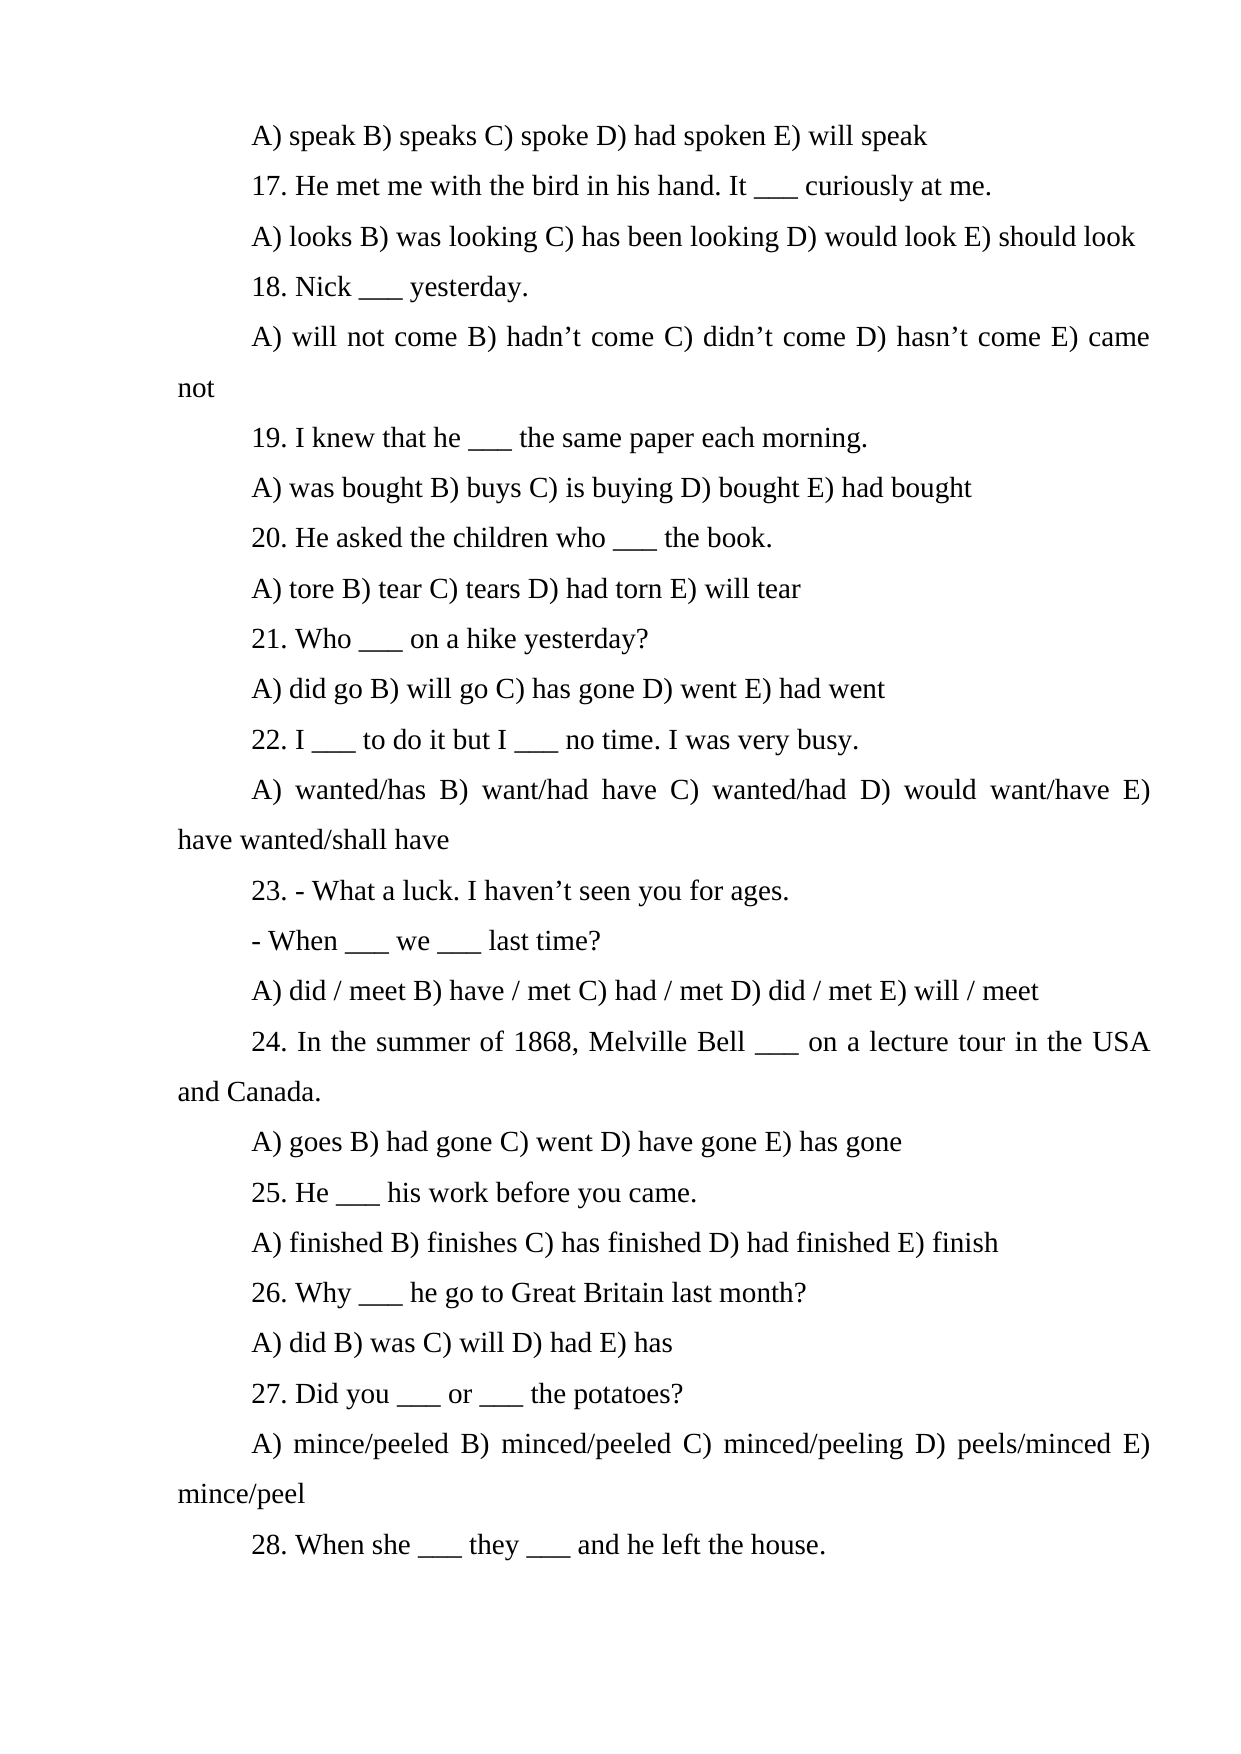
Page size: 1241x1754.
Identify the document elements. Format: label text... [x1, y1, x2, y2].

text 23. - What a luck. I haven’t seen you for ages. [177, 873, 1152, 906]
text 22. I ___ to do it but I ___ no time. I was very busy. [177, 722, 1152, 755]
text A) was bought B) buys C) is buying D) bought E) had bought [177, 470, 1152, 504]
text 17. He met me with the bird in his hand. It ___ curiously at me. [177, 168, 1152, 202]
text A) wanted/has B) want/had have C) wanted/had D) would want/have E) have wanted/shall have [177, 772, 1152, 856]
text A) did B) was C) will D) had E) has [177, 1326, 1152, 1359]
text A) goes B) had gone C) went D) have gone E) has gone [177, 1124, 1152, 1158]
text A) will not come B) hadn’t come C) didn’t come D) hasn’t come E) came not [177, 319, 1152, 403]
text 18. Nick ___ yesterday. [177, 269, 1152, 303]
text A) tore B) tear C) tears D) had torn E) will tear [177, 571, 1152, 604]
text 24. In the summer of 1868, Melville Bell ___ on a lecture tour in the USA and Canada. [177, 1024, 1152, 1108]
text A) looks B) was looking C) has been looking D) would look E) should look [177, 219, 1152, 252]
text A) mince/peeled B) minced/peeled C) minced/peeling D) peels/minced E) mince/peel [177, 1426, 1152, 1510]
text 26. Why ___ he go to Great Britain last month? [177, 1275, 1152, 1309]
text A) did / meet B) have / met C) had / met D) did / met E) will / meet [177, 973, 1152, 1007]
text 19. I knew that he ___ the same paper each morning. [177, 420, 1152, 453]
text 27. Did you ___ or ___ the potatoes? [177, 1376, 1152, 1409]
text 28. When she ___ they ___ and he left the house. [177, 1527, 1152, 1560]
text A) speak B) speaks C) spoke D) had spoken E) will speak [177, 118, 1152, 152]
text - When ___ we ___ last time? [177, 923, 1152, 957]
text 21. Who ___ on a hike yesterday? [177, 621, 1152, 655]
text A) finished B) finishes C) has finished D) had finished E) finish [177, 1225, 1152, 1258]
text 25. He ___ his work before you came. [177, 1175, 1152, 1208]
text 20. He asked the children who ___ the book. [177, 521, 1152, 554]
text A) did go B) will go C) has gone D) went E) had went [177, 672, 1152, 705]
